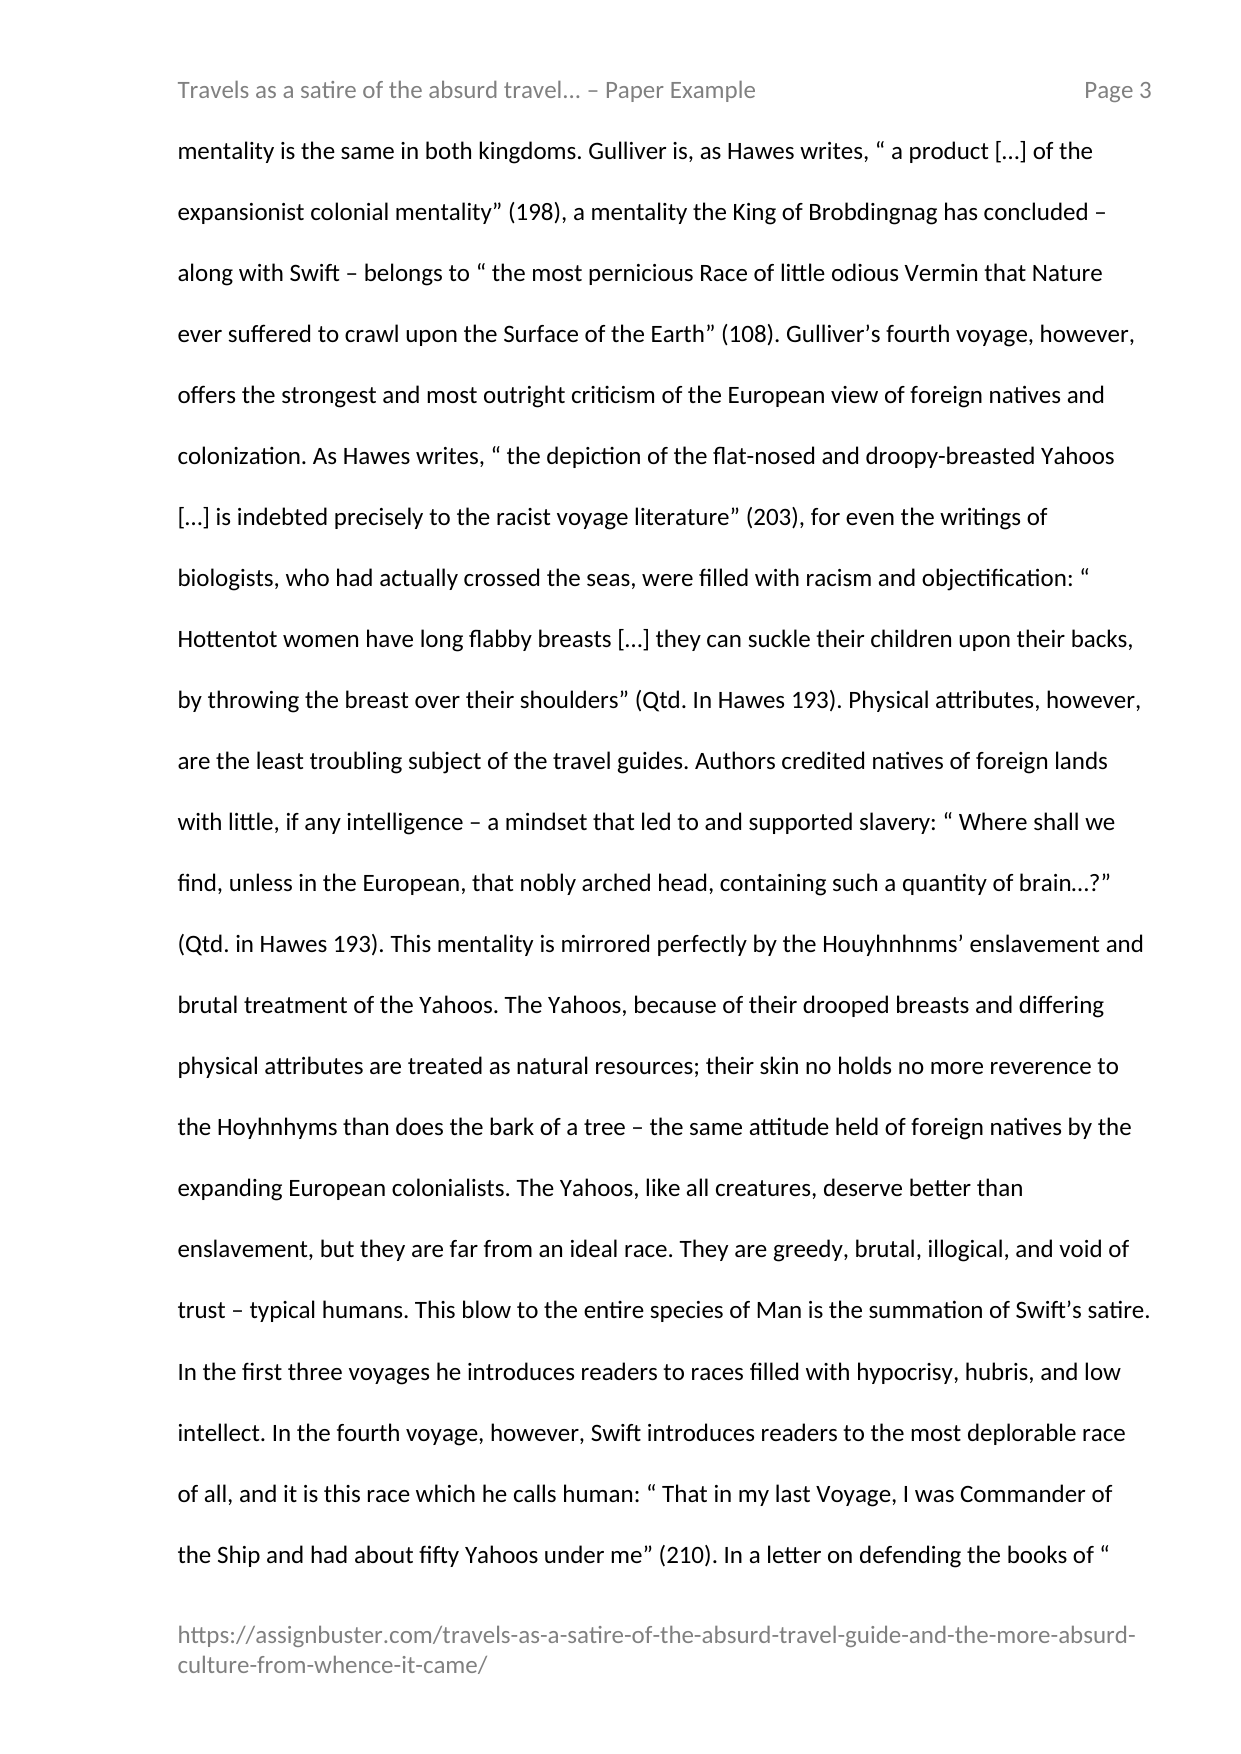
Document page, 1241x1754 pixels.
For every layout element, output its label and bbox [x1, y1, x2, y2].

text [177, 135, 1152, 1569]
